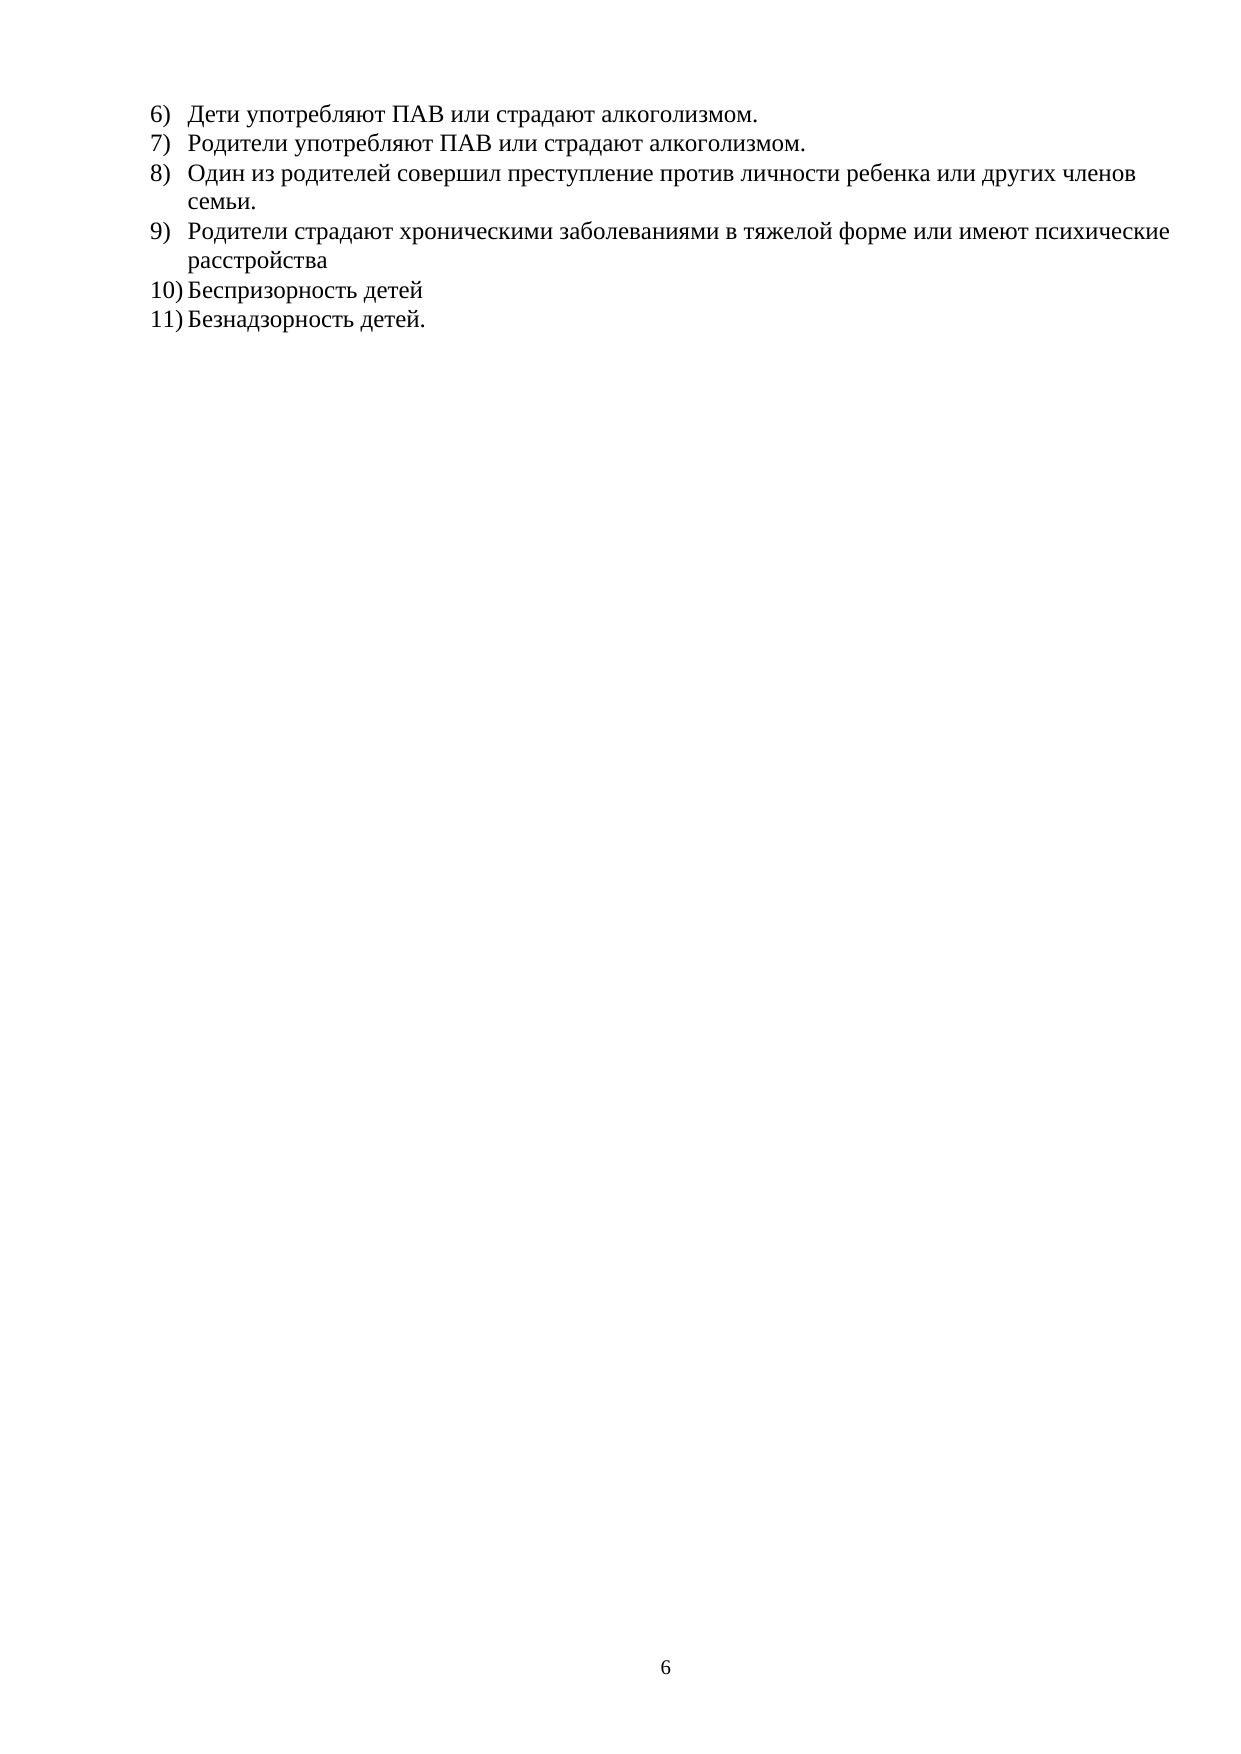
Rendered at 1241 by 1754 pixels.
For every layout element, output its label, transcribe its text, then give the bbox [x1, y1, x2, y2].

list Беспризорность детей [150, 275, 1181, 303]
list Один из родителей совершил преступление против личности ребенка или других членов семьи. [150, 158, 1181, 215]
list Родители употребляют ПАВ или страдают алкоголизмом. [150, 128, 1181, 157]
list Безнадзорность детей. [150, 304, 1181, 333]
list Родители страдают хроническими заболеваниями в тяжелой форме или имеют психические расстройства [150, 216, 1181, 274]
list Дети употребляют ПАВ или страдают алкоголизмом. [150, 99, 1181, 128]
